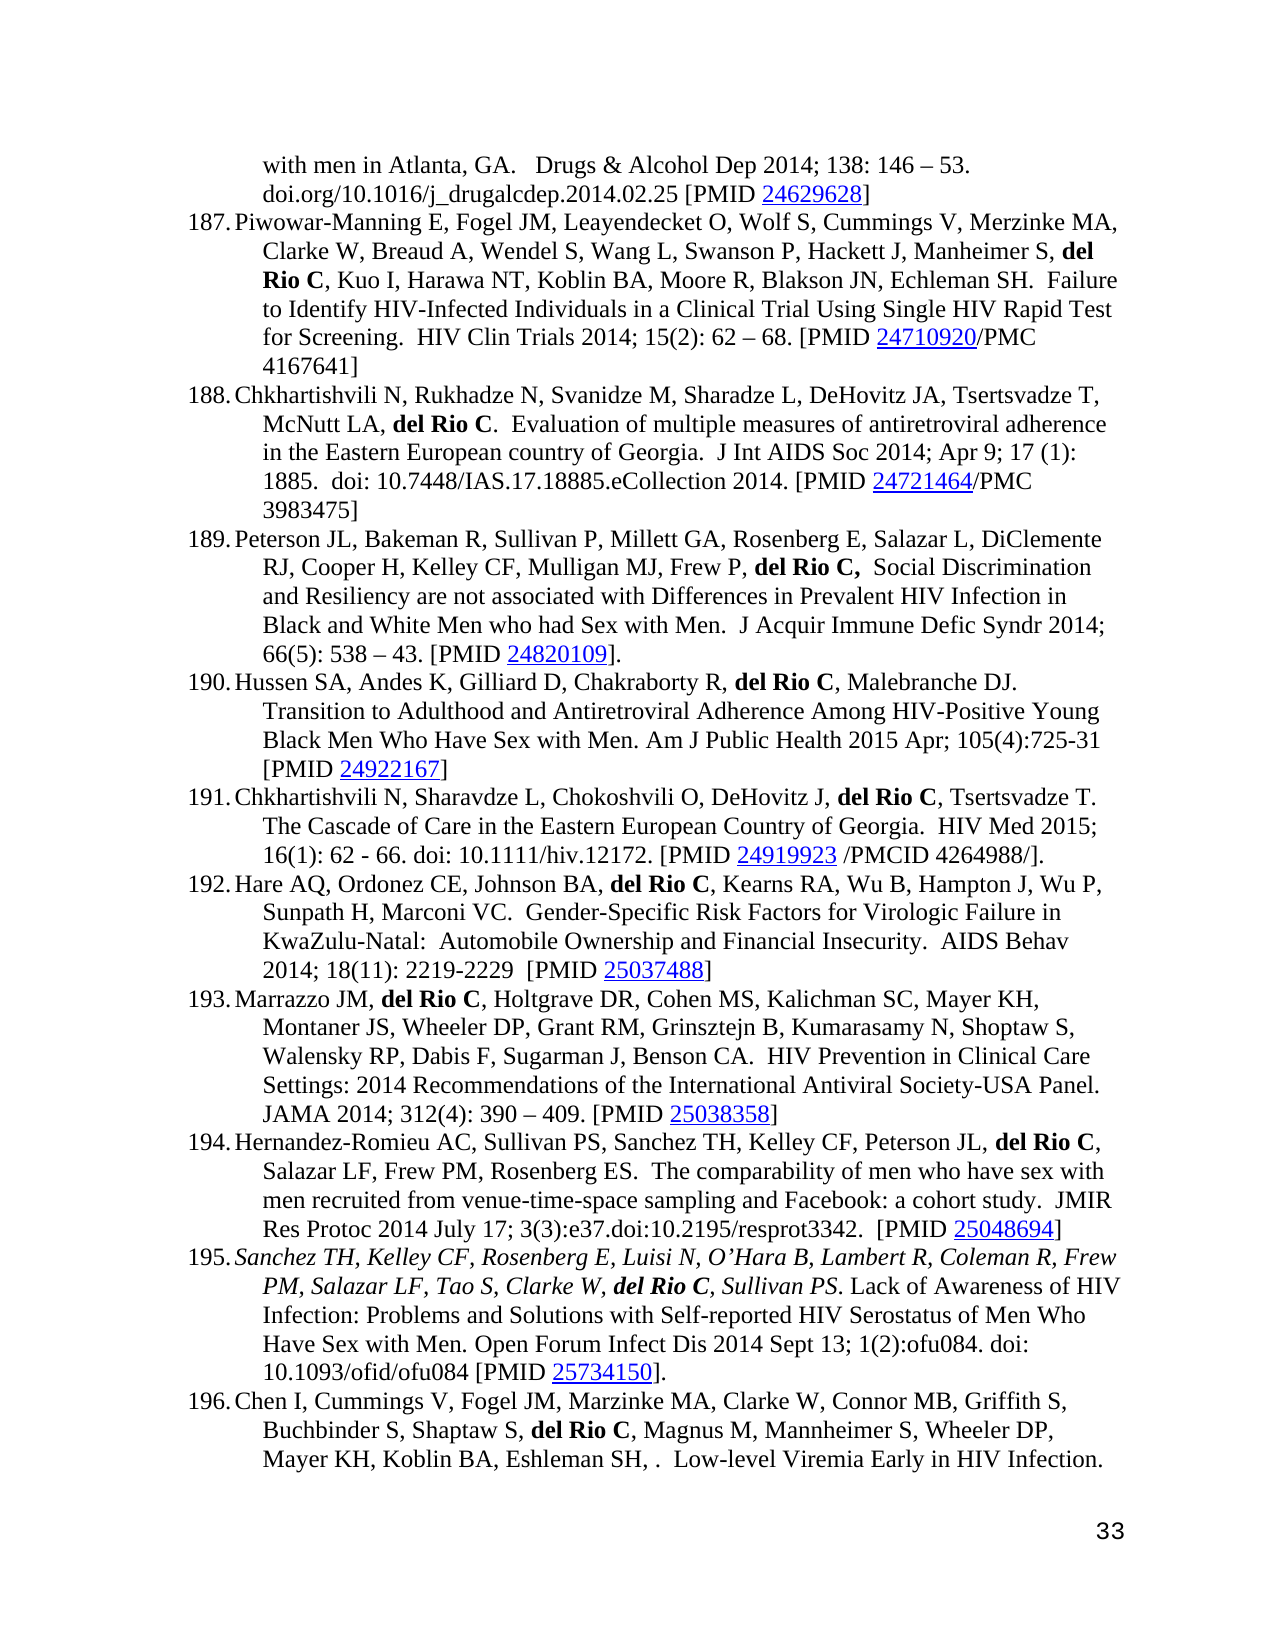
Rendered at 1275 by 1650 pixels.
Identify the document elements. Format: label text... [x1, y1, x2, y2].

list Chkhartishvili N, Sharavdze L, Chokoshvili O, DeHovitz J, del Rio C, Tsertsvadze T. The Cascade of Care in the Eastern European Country of Georgia. HIV Med 2015; 16(1): 62 - 66. doi: 10.1111/hiv.12172. [PMID 24919923 /PMCID 4264988/]. [187, 782, 1125, 869]
list Hussen SA, Andes K, Gilliard D, Chakraborty R, del Rio C, Malebranche DJ. Transition to Adulthood and Antiretroviral Adherence Among HIV-Positive Young Black Men Who Have Sex with Men. Am J Public Health 2015 Apr; 105(4):725-31 [PMID 24922167] [187, 667, 1125, 782]
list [187, 150, 1125, 207]
list Hernandez-Romieu AC, Sullivan PS, Sanchez TH, Kelley CF, Peterson JL, del Rio C, Salazar LF, Frew PM, Rosenberg ES. The comparability of men who have sex with men recruited from venue-time-space sampling and Facebook: a cohort study. JMIR Res Protoc 2014 July 17; 3(3):e37.doi:10.2195/resprot3342. [PMID 25048694] [187, 1127, 1125, 1242]
list Piwowar-Manning E, Fogel JM, Leayendecket O, Wolf S, Cummings V, Merzinke MA, Clarke W, Breaud A, Wendel S, Wang L, Swanson P, Hackett J, Manheimer S, del Rio C, Kuo I, Harawa NT, Koblin BA, Moore R, Blakson JN, Echleman SH. Failure to Identify HIV-Infected Individuals in a Clinical Trial Using Single HIV Rapid Test for Screening. HIV Clin Trials 2014; 15(2): 62 – 68. [PMID 24710920/PMC 4167641] [187, 207, 1125, 380]
list Peterson JL, Bakeman R, Sullivan P, Millett GA, Rosenberg E, Salazar L, DiClemente RJ, Cooper H, Kelley CF, Mulligan MJ, Frew P, del Rio C, Social Discrimination and Resiliency are not associated with Differences in Prevalent HIV Infection in Black and White Men who had Sex with Men. J Acquir Immune Defic Syndr 2014; 66(5): 538 – 43. [PMID 24820109]. [187, 524, 1125, 667]
list Sanchez TH, Kelley CF, Rosenberg E, Luisi N, O’Hara B, Lambert R, Coleman R, Frew PM, Salazar LF, Tao S, Clarke W, del Rio C, Sullivan PS. Lack of Awareness of HIV Infection: Problems and Solutions with Self-reported HIV Serostatus of Men Who Have Sex with Men. Open Forum Infect Dis 2014 Sept 13; 1(2):ofu084. doi: 10.1093/ofid/ofu084 [PMID 25734150]. [187, 1242, 1125, 1386]
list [187, 1386, 1125, 1472]
list Chkhartishvili N, Rukhadze N, Svanidze M, Sharadze L, DeHovitz JA, Tsertsvadze T, McNutt LA, del Rio C. Evaluation of multiple measures of antiretroviral adherence in the Eastern European country of Georgia. J Int AIDS Soc 2014; Apr 9; 17 (1): 1885. doi: 10.7448/IAS.17.18885.eCollection 2014. [PMID 24721464/PMC 3983475] [187, 380, 1125, 524]
list Marrazzo JM, del Rio C, Holtgrave DR, Cohen MS, Kalichman SC, Mayer KH, Montaner JS, Wheeler DP, Grant RM, Grinsztejn B, Kumarasamy N, Shoptaw S, Walensky RP, Dabis F, Sugarman J, Benson CA. HIV Prevention in Clinical Care Settings: 2014 Recommendations of the International Antiviral Society-USA Panel. JAMA 2014; 312(4): 390 – 409. [PMID 25038358] [187, 984, 1125, 1127]
list Hare AQ, Ordonez CE, Johnson BA, del Rio C, Kearns RA, Wu B, Hampton J, Wu P, Sunpath H, Marconi VC. Gender-Specific Risk Factors for Virologic Failure in KwaZulu-Natal: Automobile Ownership and Financial Insecurity. AIDS Behav 2014; 18(11): 2219-2229 [PMID 25037488] [187, 869, 1125, 984]
